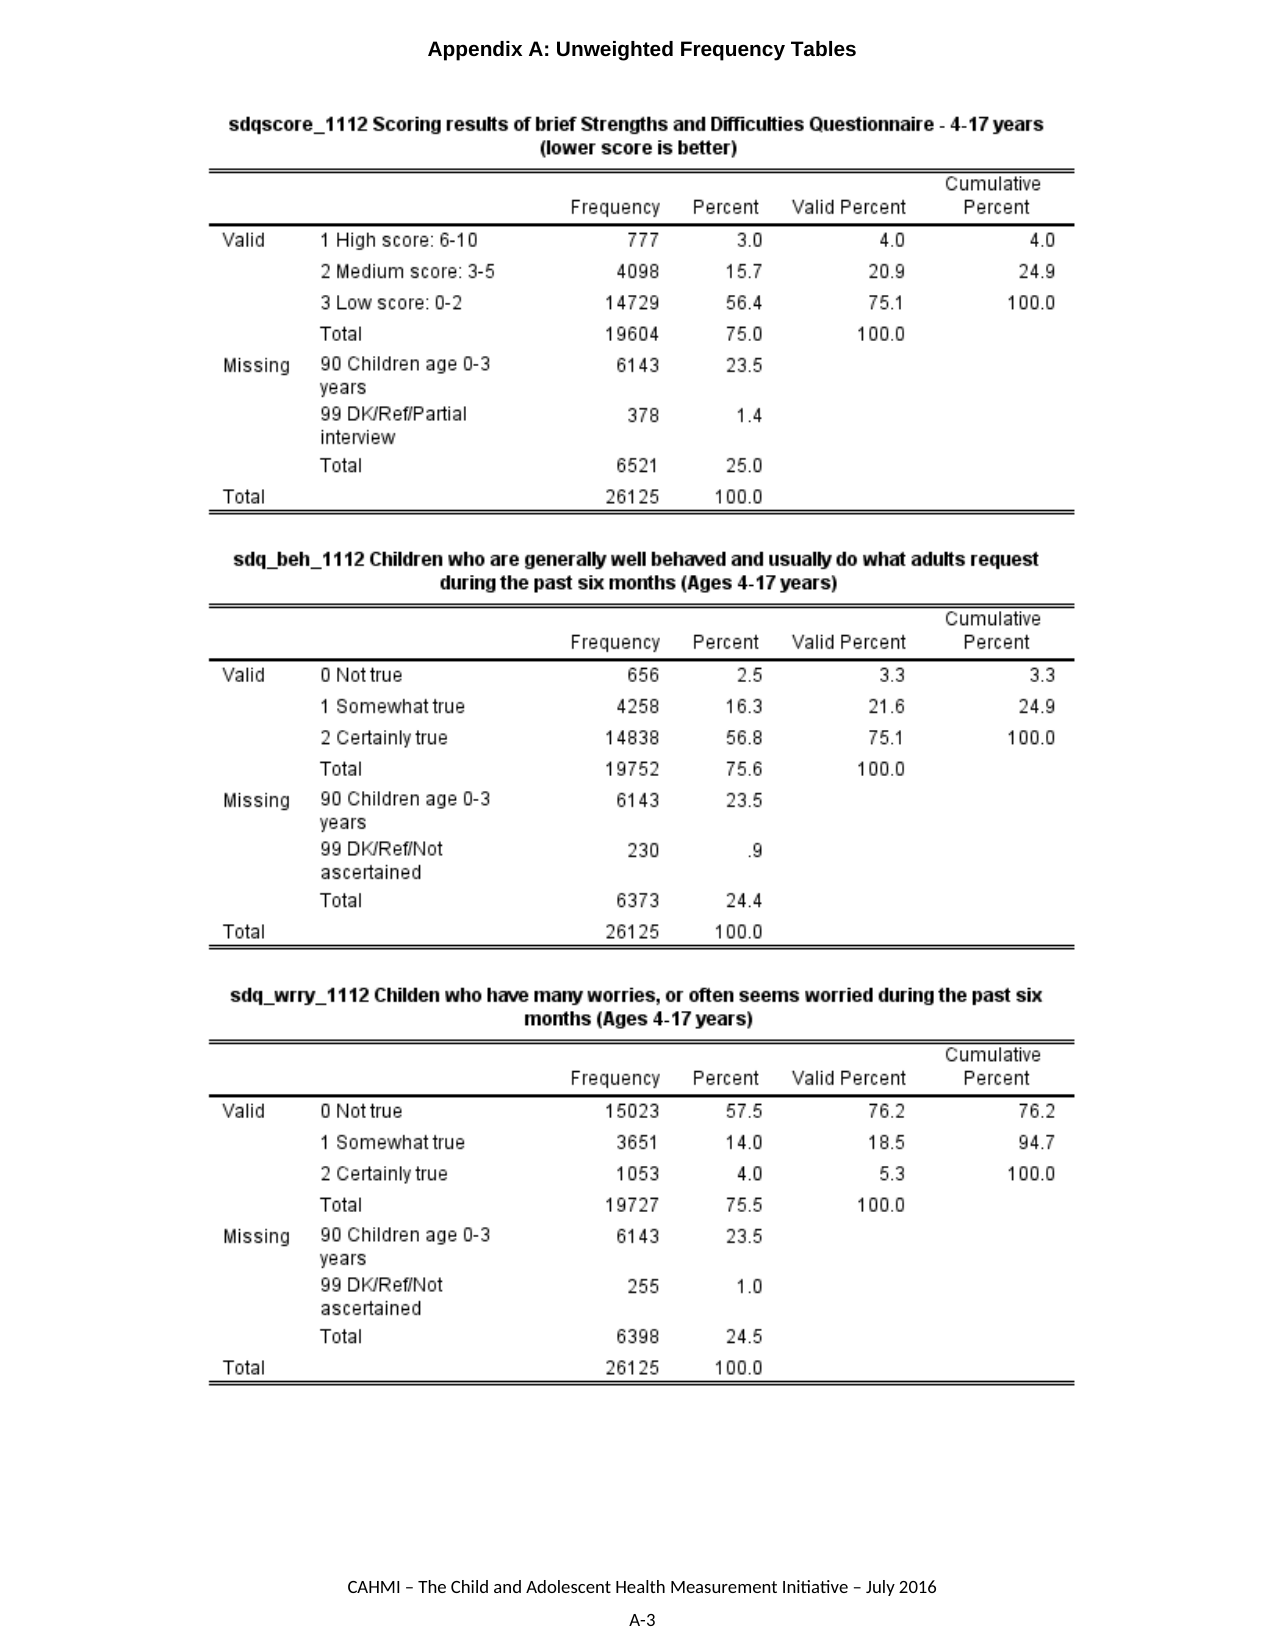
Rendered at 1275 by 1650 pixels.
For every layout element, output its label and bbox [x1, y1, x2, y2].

picture [203, 974, 1081, 1392]
picture [203, 103, 1081, 521]
picture [203, 538, 1081, 956]
